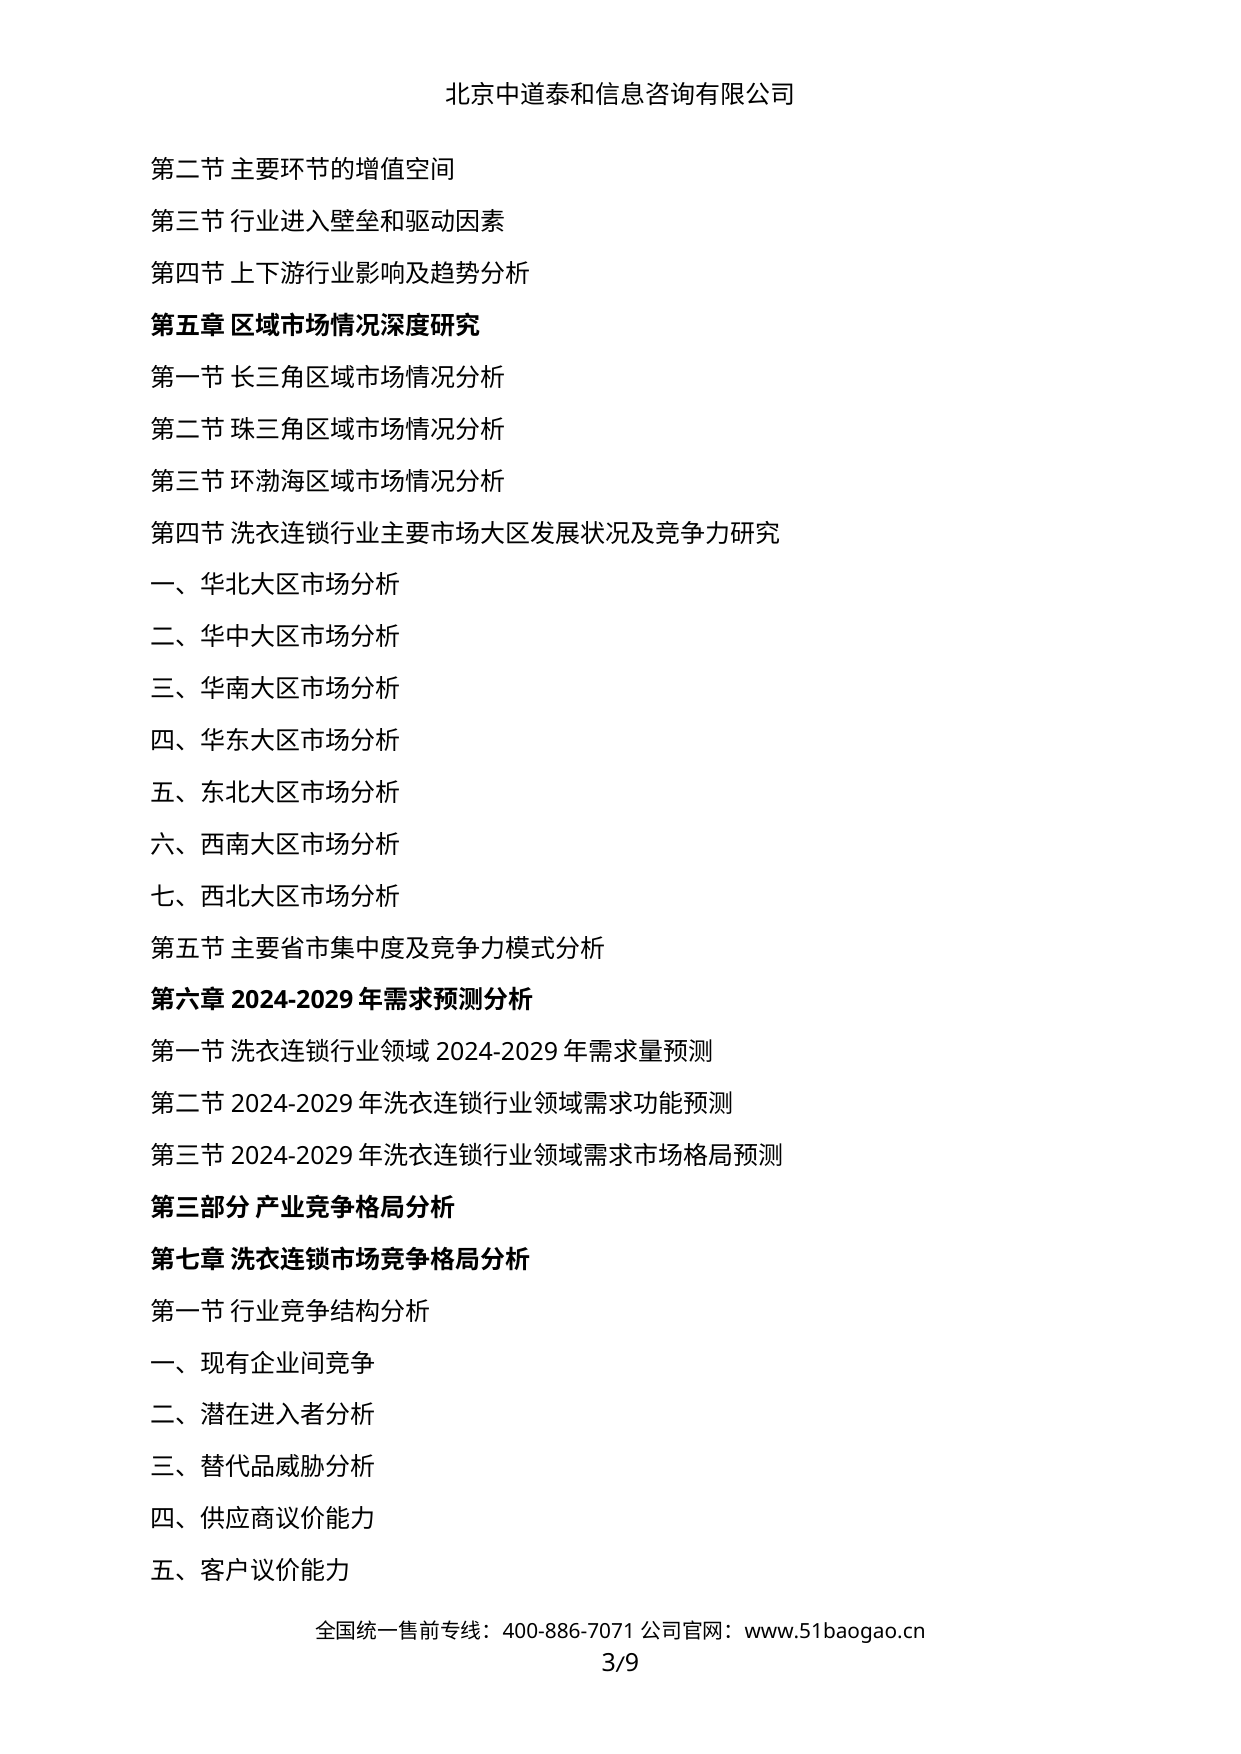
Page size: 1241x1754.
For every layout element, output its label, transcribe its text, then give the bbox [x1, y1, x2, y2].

text 第三节 2024-2029年洗衣连锁行业领域需求市场格局预测 [150, 1136, 1090, 1172]
text 五、客户议价能力 [150, 1551, 1090, 1587]
text 第一节 洗衣连锁行业领域2024-2029年需求量预测 [150, 1032, 1090, 1068]
text 第四节 洗衣连锁行业主要市场大区发展状况及竞争力研究 [150, 513, 1090, 549]
text 四、供应商议价能力 [150, 1499, 1090, 1535]
text 第三节 环渤海区域市场情况分析 [150, 461, 1090, 497]
text 第一节 长三角区域市场情况分析 [150, 357, 1090, 394]
text 第七章 洗衣连锁市场竞争格局分析 [150, 1239, 1090, 1276]
text 第四节 上下游行业影响及趋势分析 [150, 254, 1090, 290]
text 第二节 2024-2029年洗衣连锁行业领域需求功能预测 [150, 1084, 1090, 1120]
text 一、华北大区市场分析 [150, 565, 1090, 601]
text 六、西南大区市场分析 [150, 824, 1090, 861]
text 第一节 行业竞争结构分析 [150, 1291, 1090, 1327]
text 二、华中大区市场分析 [150, 617, 1090, 653]
text 四、华东大区市场分析 [150, 721, 1090, 757]
text 三、替代品威胁分析 [150, 1447, 1090, 1483]
text 一、现有企业间竞争 [150, 1343, 1090, 1379]
text 第二节 珠三角区域市场情况分析 [150, 409, 1090, 446]
text 二、潜在进入者分析 [150, 1395, 1090, 1431]
text 第三部分 产业竞争格局分析 [150, 1187, 1090, 1224]
text 第三节 行业进入壁垒和驱动因素 [150, 202, 1090, 238]
text 三、华南大区市场分析 [150, 669, 1090, 705]
text 第五节 主要省市集中度及竞争力模式分析 [150, 928, 1090, 964]
text 第五章 区域市场情况深度研究 [150, 306, 1090, 342]
text 第六章 2024-2029年需求预测分析 [150, 980, 1090, 1016]
text 五、东北大区市场分析 [150, 772, 1090, 809]
text 七、西北大区市场分析 [150, 876, 1090, 912]
text 第二节 主要环节的增值空间 [150, 150, 1090, 186]
